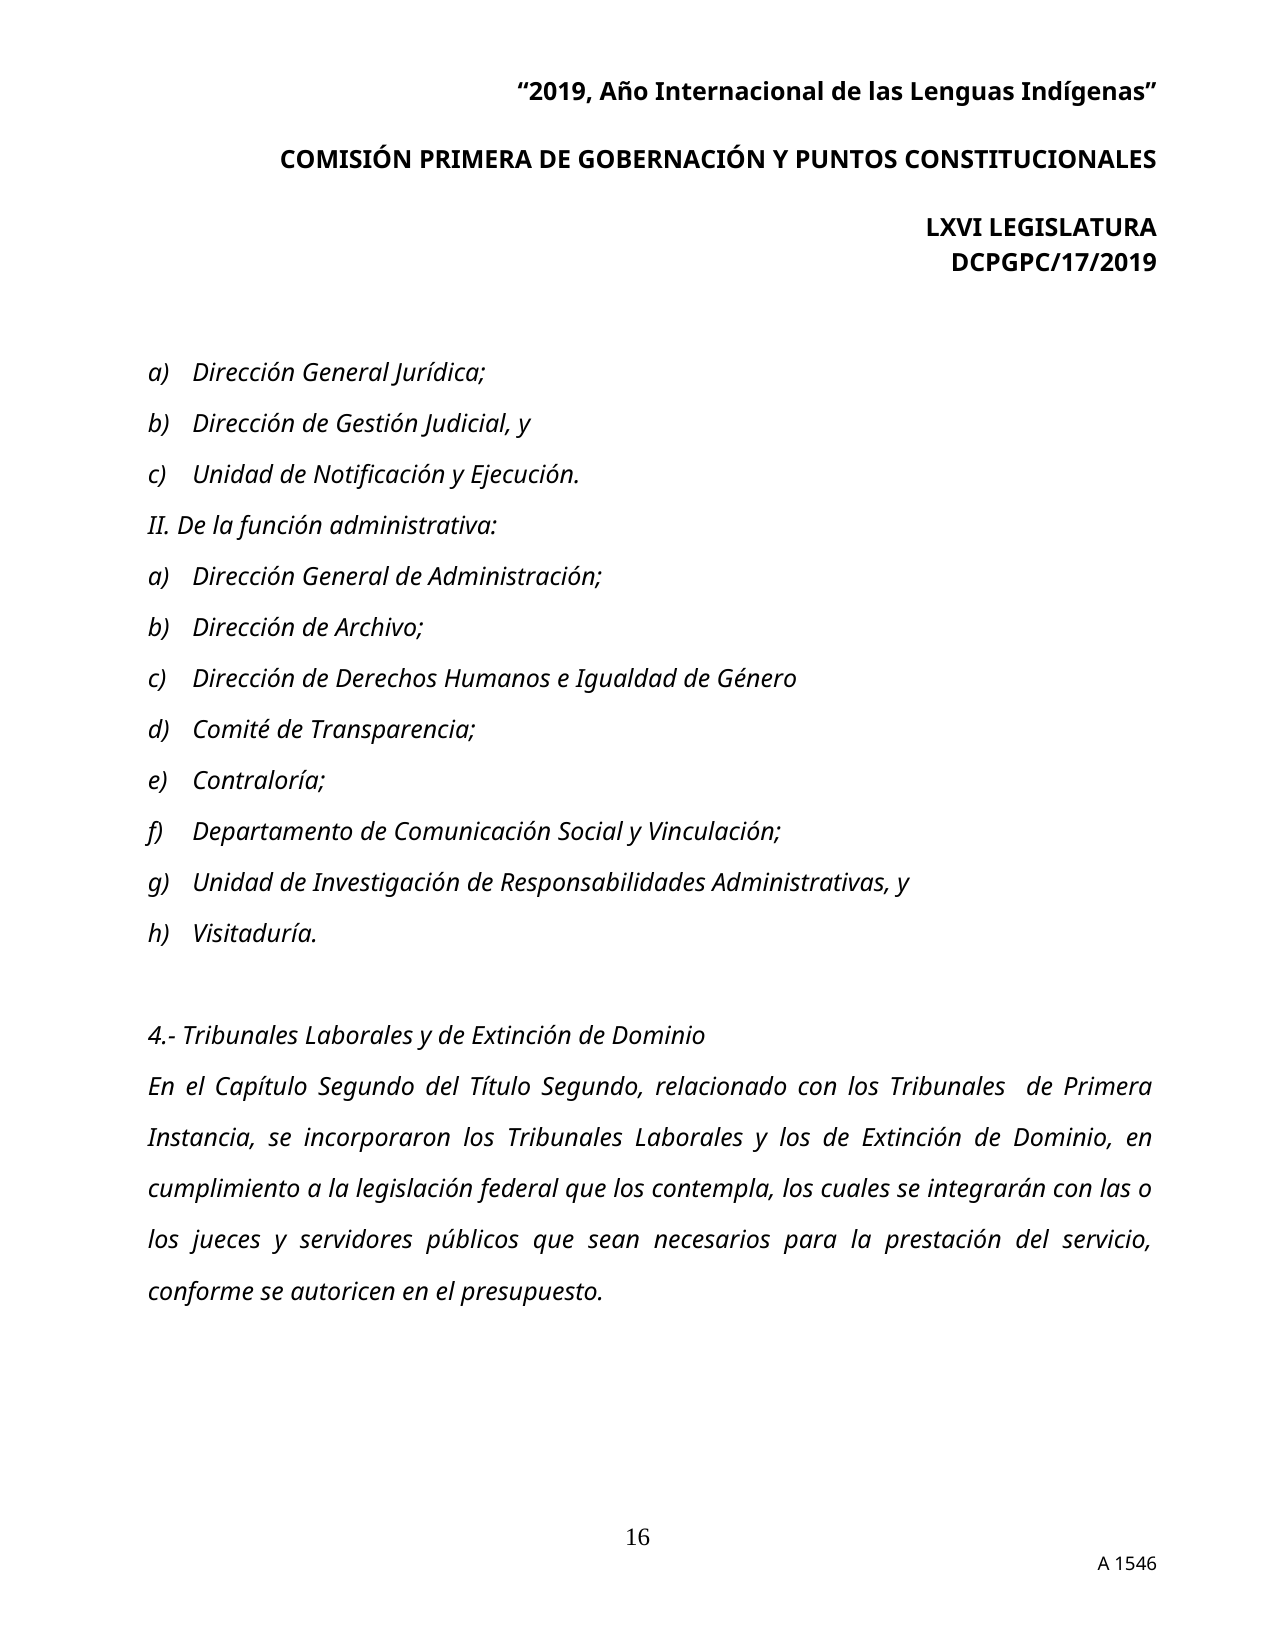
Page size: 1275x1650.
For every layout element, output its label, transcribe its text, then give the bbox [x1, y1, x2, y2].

text c) Unidad de Notificación y Ejecución. [148, 456, 1157, 491]
text c) Dirección de Derechos Humanos e Igualdad de Género [148, 661, 1157, 695]
text g) Unidad de Investigación de Responsabilidades Administrativas, y [148, 865, 1157, 899]
text h) Visitaduría. [148, 916, 1157, 950]
text En el Capítulo Segundo del Título Segundo, relacionado con los Tribunales de Primera Instancia, se incorporaron los Tribunales Laborales y los de Extinción de Dominio, en cumplimiento a la legislación federal que los contempla, los cuales se integrarán con las o los jueces y servidores públicos que sean necesarios para la prestación del servicio, conforme se autoricen en el presupuesto. [148, 1069, 1157, 1307]
text a) Dirección General Jurídica; [148, 354, 1157, 388]
text f) Departamento de Comunicación Social y Vinculación; [148, 814, 1157, 848]
text II. De la función administrativa: [148, 507, 1157, 542]
text 4.- Tribunales Laborales y de Extinción de Dominio [148, 1018, 1157, 1052]
text e) Contraloría; [148, 763, 1157, 797]
text b) Dirección de Gestión Judicial, y [148, 405, 1157, 439]
text b) Dirección de Archivo; [148, 609, 1157, 644]
text d) Comité de Transparencia; [148, 712, 1157, 746]
text a) Dirección General de Administración; [148, 558, 1157, 593]
